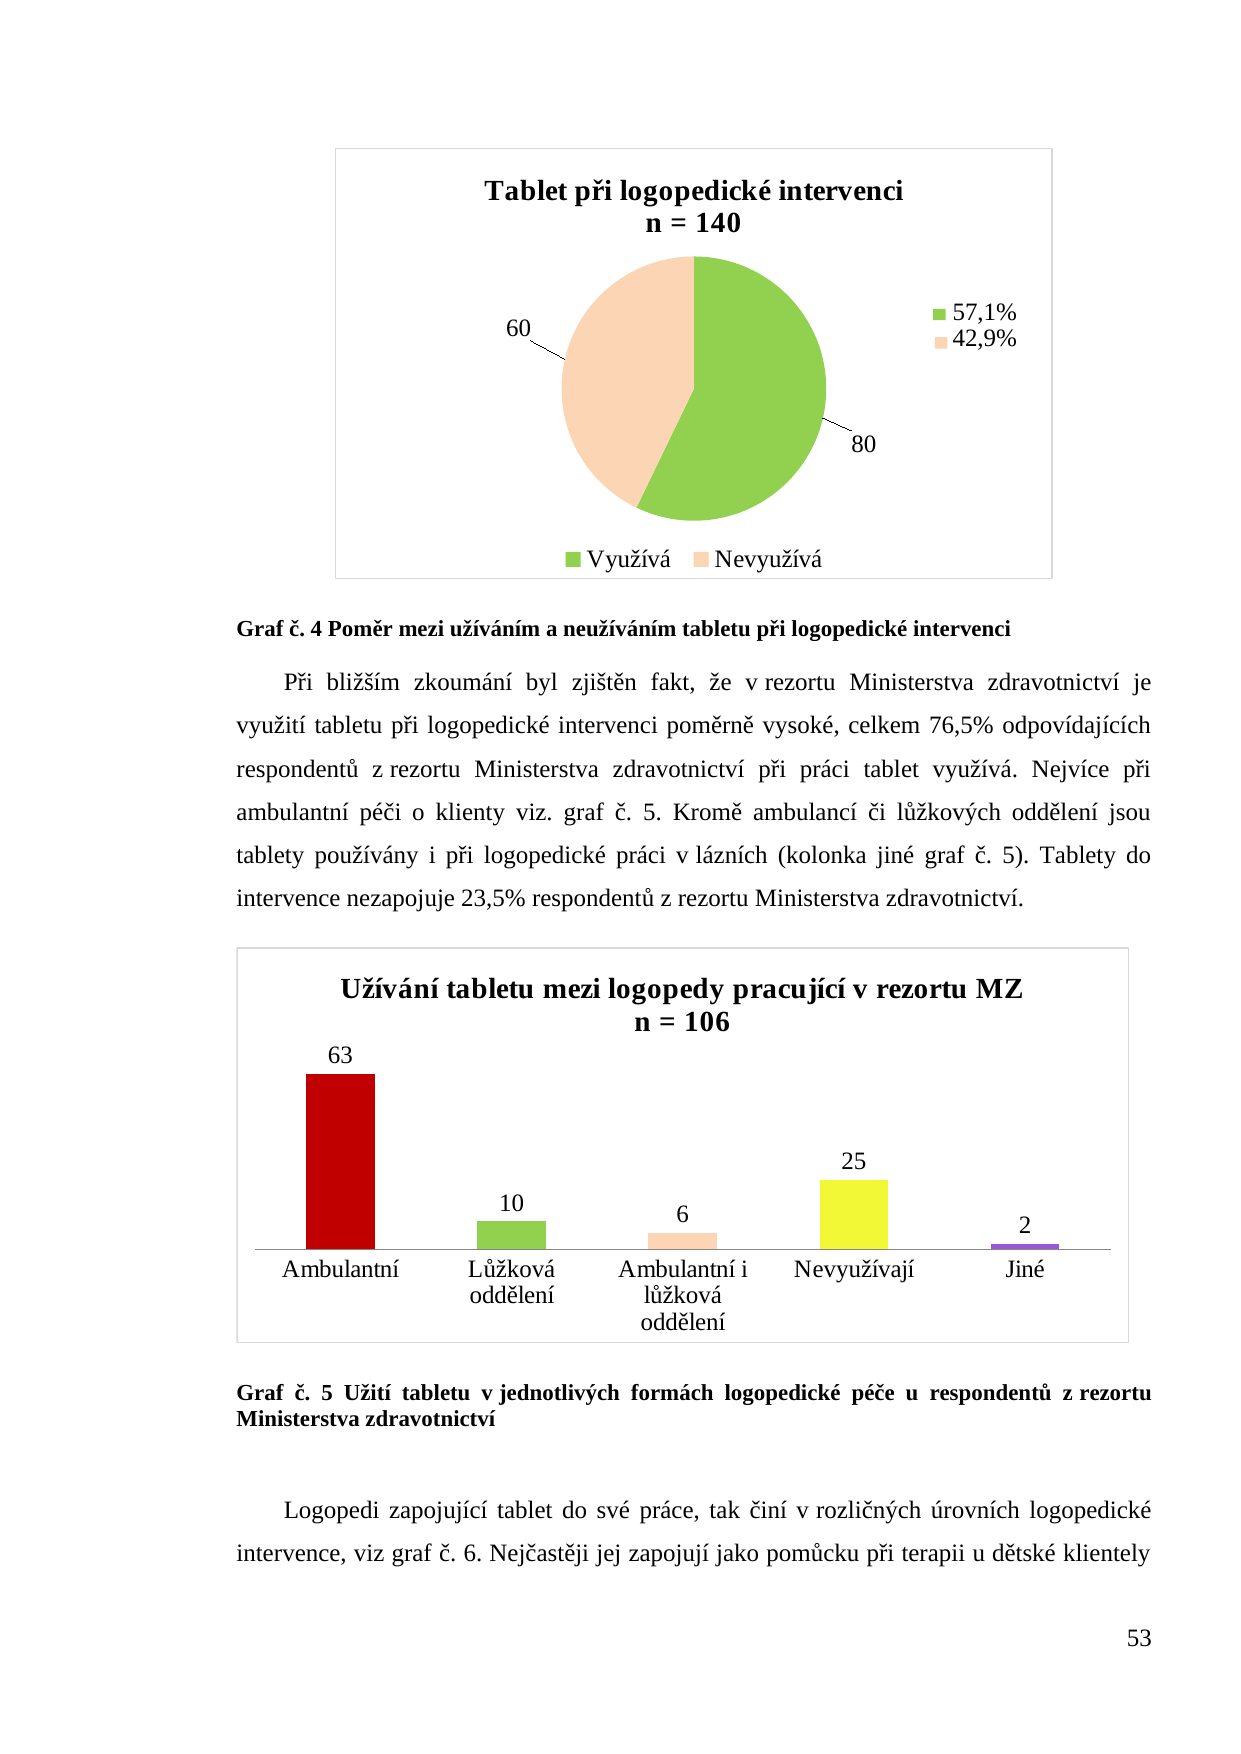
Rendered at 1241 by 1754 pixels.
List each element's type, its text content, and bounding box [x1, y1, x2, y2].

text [236, 1495, 1152, 1567]
text Při bližším zkoumání byl zjištěn fakt, že v rezortu Ministerstva zdravotnictví je využití tabletu při logopedické intervenci poměrně vysoké, celkem 76,5% odpovídajících respondentů z rezortu Ministerstva zdravotnictví při práci tablet využívá. Nejvíce při ambulantní péči o klienty viz. graf č. 5. Kromě ambulancí či lůžkových oddělení jsou tablety používány i při logopedické práci v lázních (kolonka jiné graf č. 5). Tablety do intervence nezapojuje 23,5% respondentů z rezortu Ministerstva zdravotnictví. [236, 667, 1152, 912]
text Graf č. 5 Užití tabletu v jednotlivých formách logopedické péče u respondentů z rezortu Ministerstva zdravotnictví [236, 1379, 1152, 1431]
text Graf č. 4 Poměr mezi užíváním a neužíváním tabletu při logopedické intervenci [236, 615, 1152, 641]
